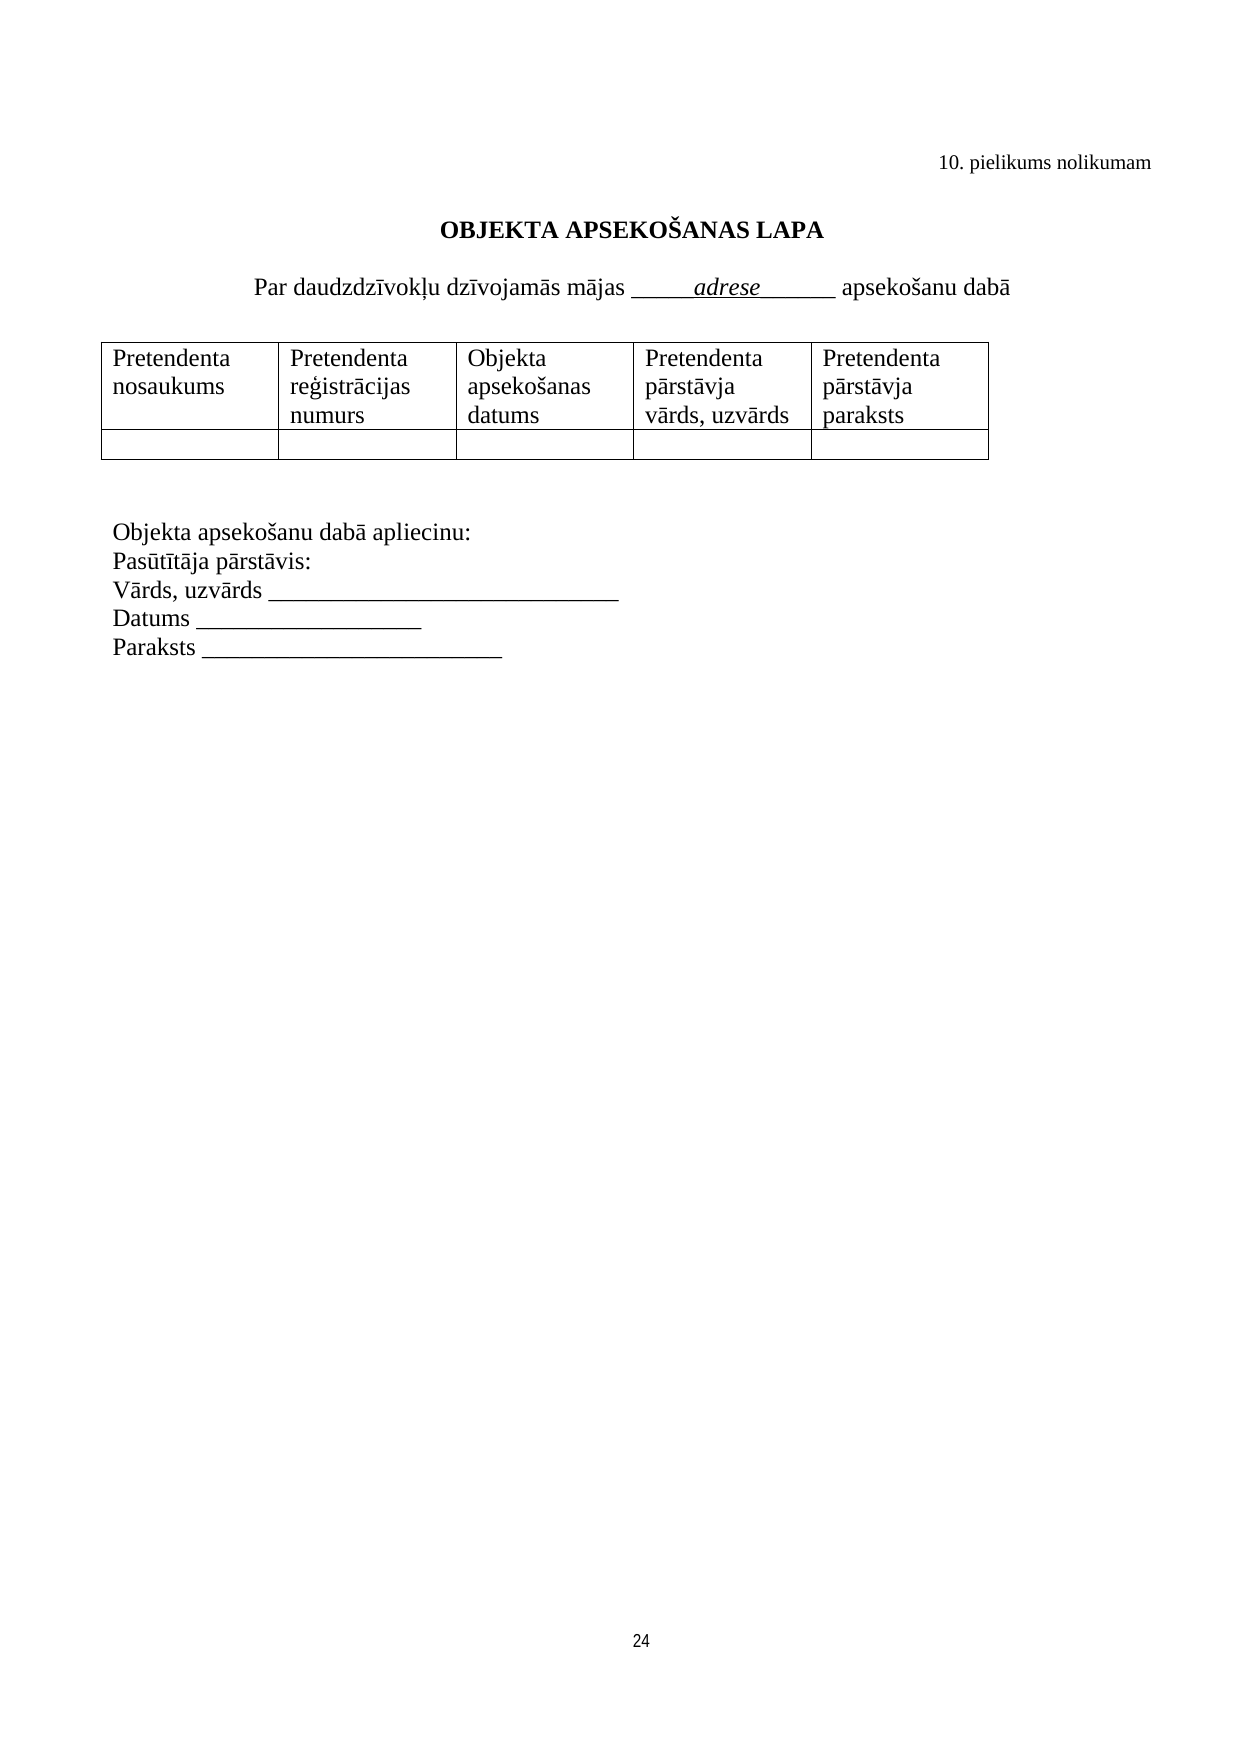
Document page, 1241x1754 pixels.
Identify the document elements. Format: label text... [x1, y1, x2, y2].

table_header Pretendenta reģistrācijas numurs [279, 343, 456, 429]
table_header Objekta apsekošanas datums [457, 343, 633, 429]
text Objekta apsekošanu dabā apliecinu: [112, 517, 1152, 546]
table_cell [457, 430, 633, 459]
text 10. pielikums nolikumam [112, 150, 1152, 174]
text Pasūtītāja pārstāvis: [112, 546, 1152, 575]
text Vārds, uzvārds ____________________________ [112, 575, 1152, 603]
table_header Pretendenta pārstāvja paraksts [812, 343, 988, 429]
table_cell [812, 430, 988, 459]
table_header Pretendenta pārstāvja vārds, uzvārds [634, 343, 811, 429]
text OBJEKTA APSEKOŠANAS LAPA [112, 215, 1152, 244]
table_header Pretendenta nosaukums [102, 343, 278, 429]
table_cell [634, 430, 811, 459]
table_cell [102, 430, 278, 459]
text Datums __________________ [112, 603, 1152, 632]
text Par daudzdzīvokļu dzīvojamās mājas _____adrese______ apsekošanu dabā [112, 272, 1152, 300]
text Paraksts ________________________ [112, 632, 1152, 661]
table_cell [279, 430, 456, 459]
